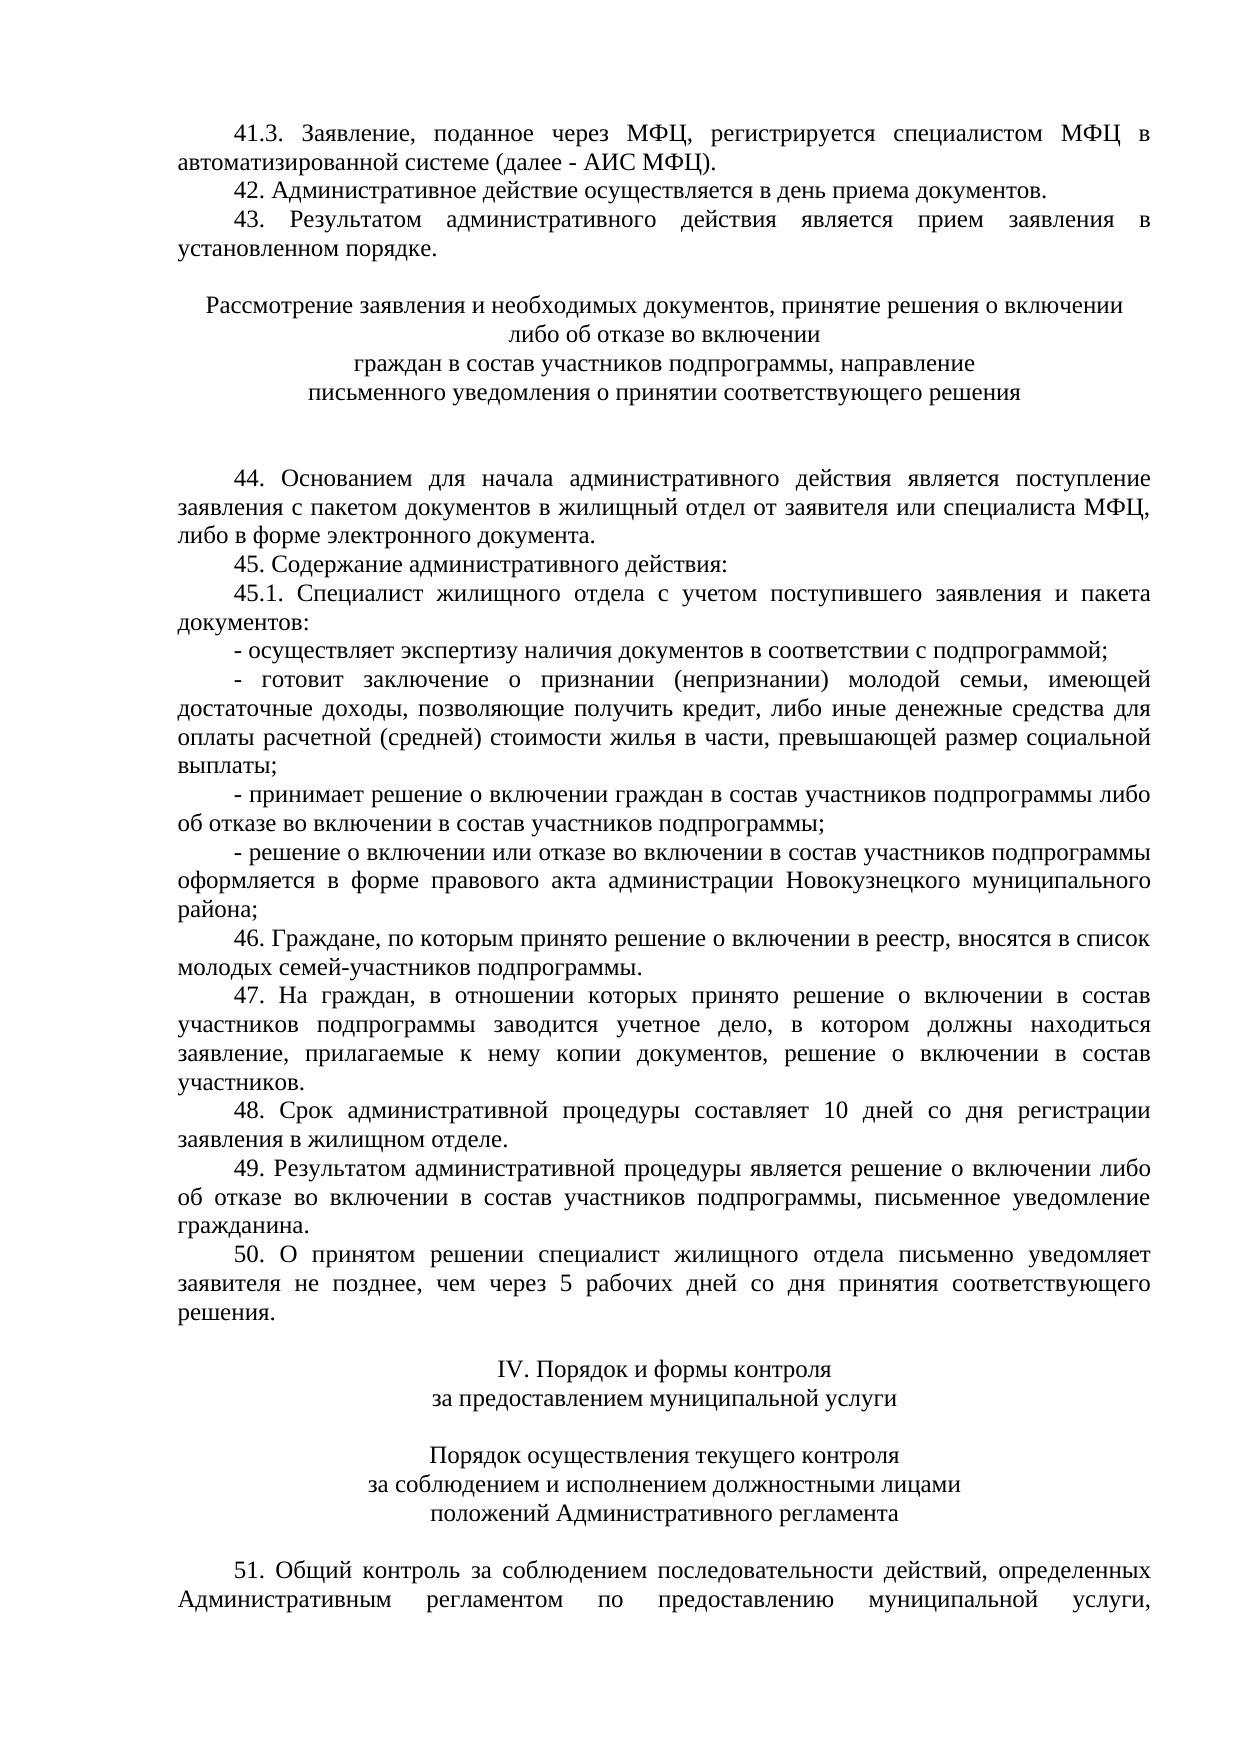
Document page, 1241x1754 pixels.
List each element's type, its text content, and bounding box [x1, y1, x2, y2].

text 47. На граждан, в отношении которых принято решение о включении в состав участников подпрограммы заводится учетное дело, в котором должны находиться заявление, прилагаемые к нему копии документов, решение о включении в состав участников. [177, 981, 1152, 1096]
text - осуществляет экспертизу наличия документов в соответствии с подпрограммой; [177, 636, 1152, 664]
text за предоставлением муниципальной услуги [177, 1383, 1152, 1412]
text - готовит заключение о признании (непризнании) молодой семьи, имеющей достаточные доходы, позволяющие получить кредит, либо иные денежные средства для оплаты расчетной (средней) стоимости жилья в части, превышающей размер социальной выплаты; [177, 664, 1152, 779]
text 46. Граждане, по которым принято решение о включении в реестр, вносятся в список молодых семей-участников подпрограммы. [177, 923, 1152, 981]
text 45.1. Специалист жилищного отдела с учетом поступившего заявления и пакета документов: [177, 578, 1152, 636]
text граждан в состав участников подпрограммы, направление [177, 348, 1152, 377]
text - решение о включении или отказе во включении в состав участников подпрограммы оформляется в форме правового акта администрации Новокузнецкого муниципального района; [177, 837, 1152, 923]
text 44. Основанием для начала административного действия является поступление заявления с пакетом документов в жилищный отдел от заявителя или специалиста МФЦ, либо в форме электронного документа. [177, 463, 1152, 549]
text 42. Административное действие осуществляется в день приема документов. [177, 176, 1152, 204]
text 48. Срок административной процедуры составляет 10 дней со дня регистрации заявления в жилищном отделе. [177, 1096, 1152, 1153]
text 50. О принятом решении специалист жилищного отдела письменно уведомляет заявителя не позднее, чем через 5 рабочих дней со дня принятия соответствующего решения. [177, 1239, 1152, 1326]
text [177, 1556, 1152, 1613]
text положений Административного регламента [177, 1498, 1152, 1527]
text 41.3. Заявление, поданное через МФЦ, регистрируется специалистом МФЦ в автоматизированной системе (далее - АИС МФЦ). [177, 118, 1152, 176]
text IV. Порядок и формы контроля [177, 1354, 1152, 1383]
text за соблюдением и исполнением должностными лицами [177, 1469, 1152, 1498]
text 43. Результатом административного действия является прием заявления в установленном порядке. [177, 204, 1152, 262]
text Рассмотрение заявления и необходимых документов, принятие решения о включении либо об отказе во включении [177, 291, 1152, 348]
text 45. Содержание административного действия: [177, 549, 1152, 578]
text письменного уведомления о принятии соответствующего решения [177, 377, 1152, 406]
text Порядок осуществления текущего контроля [177, 1441, 1152, 1469]
text - принимает решение о включении граждан в состав участников подпрограммы либо об отказе во включении в состав участников подпрограммы; [177, 779, 1152, 837]
text 49. Результатом административной процедуры является решение о включении либо об отказе во включении в состав участников подпрограммы, письменное уведомление гражданина. [177, 1153, 1152, 1239]
